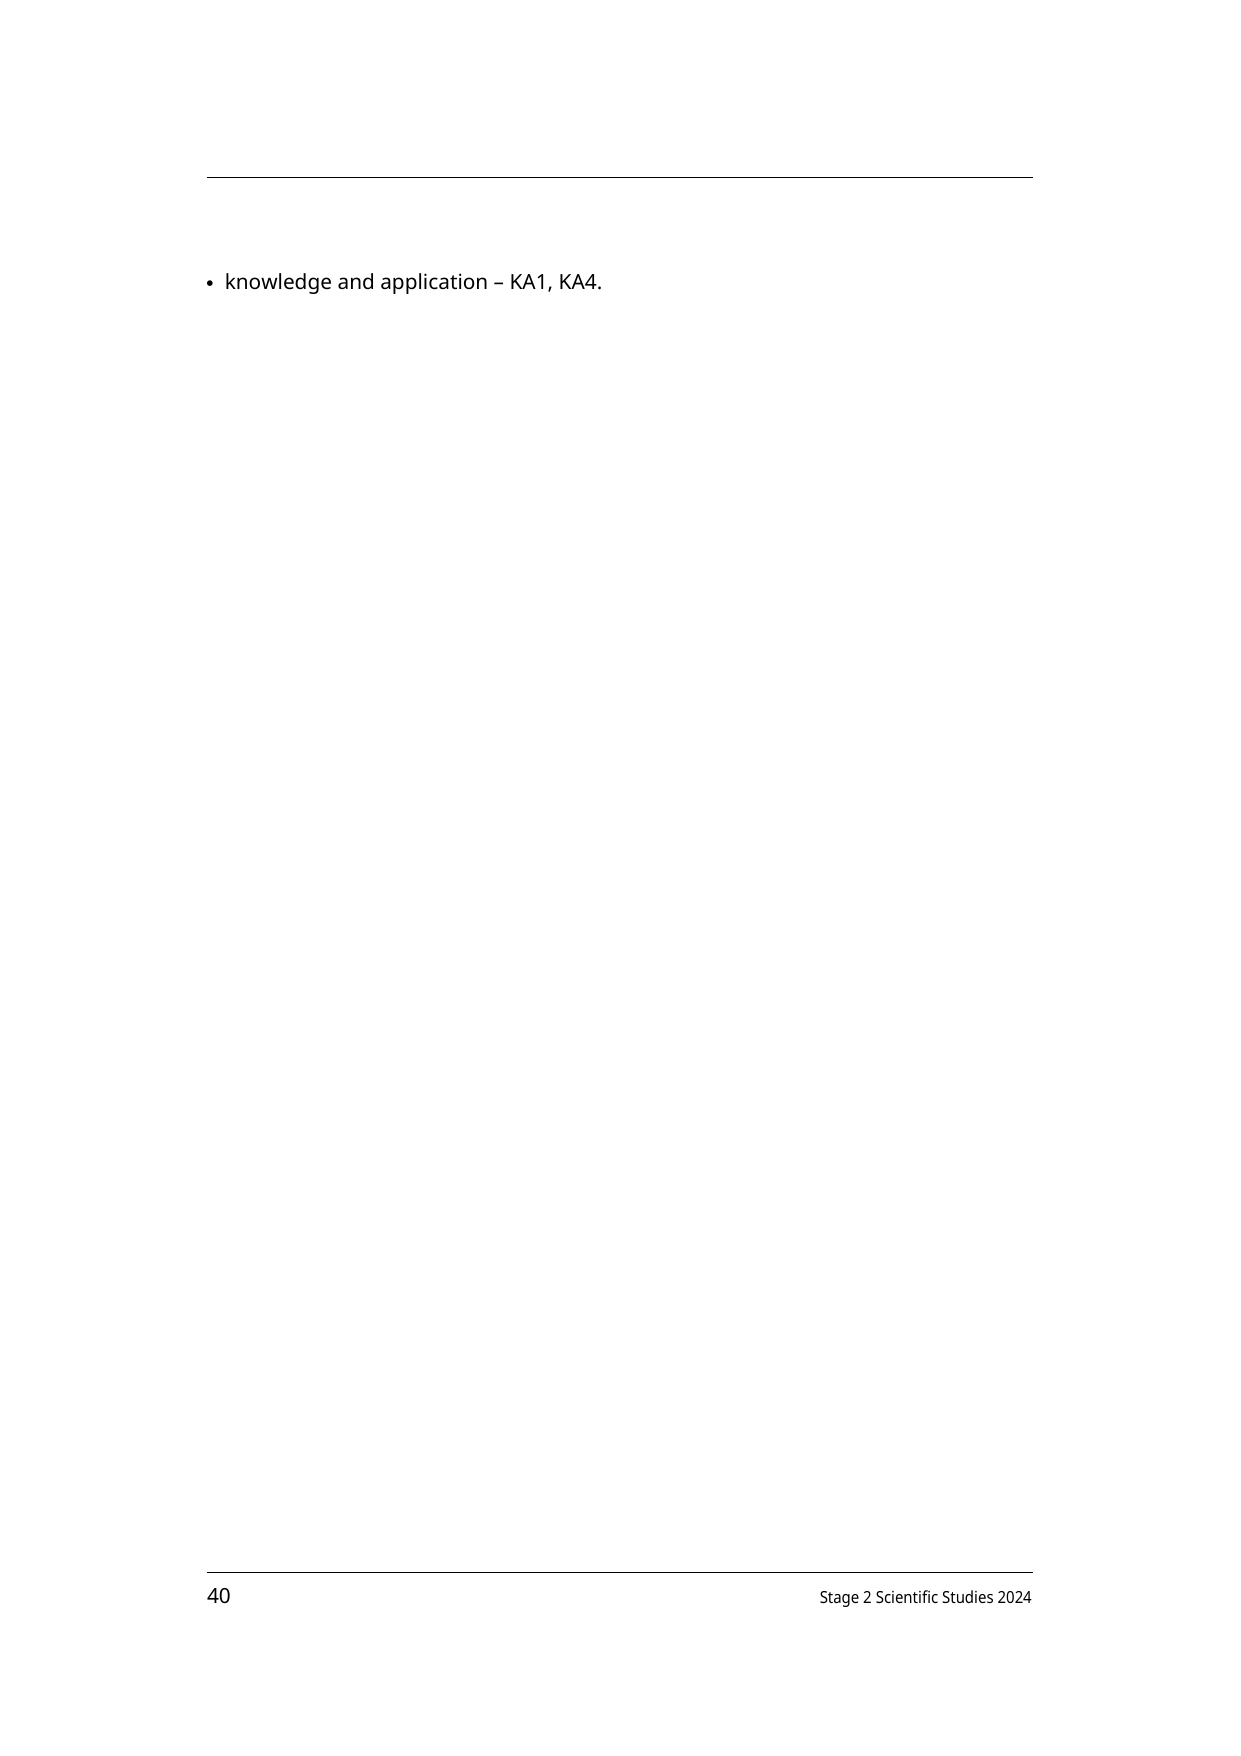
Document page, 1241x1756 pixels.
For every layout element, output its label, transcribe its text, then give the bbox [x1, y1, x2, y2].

text knowledge and application – KA1, KA4. [207, 271, 1033, 294]
